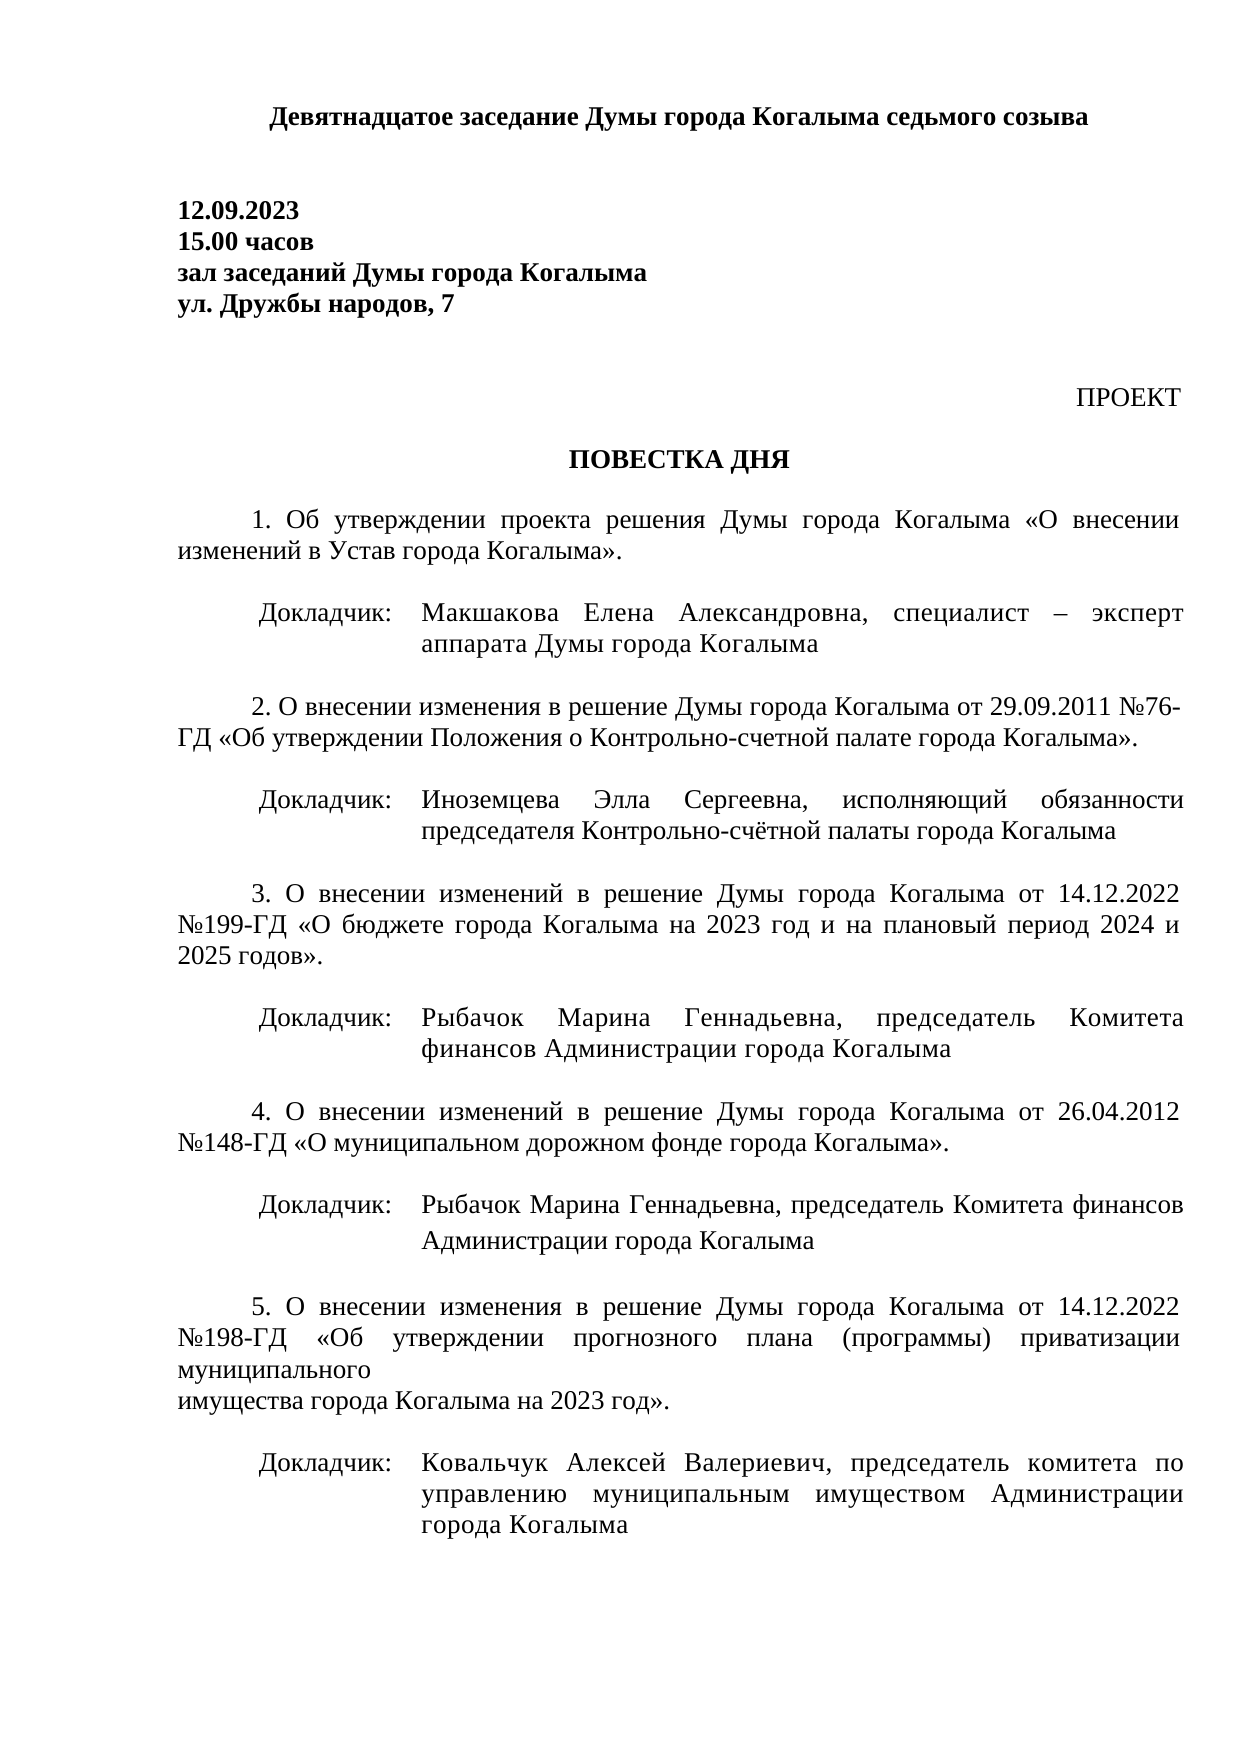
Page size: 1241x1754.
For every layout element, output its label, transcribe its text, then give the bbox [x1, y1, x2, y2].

text ПРОЕКТ [177, 381, 1181, 412]
text 2. О внесении изменения в решение Думы города Когалыма от 29.09.2011 №76-ГД «Об утверждении Положения о Контрольно-счетной палате города Когалыма». [177, 690, 1181, 752]
table_header Докладчик: [248, 596, 410, 659]
table_header Докладчик: [248, 1446, 410, 1539]
text 3. О внесении изменений в решение Думы города Когалыма от 14.12.2022 №199-ГД «О бюджете города Когалыма на 2023 год и на плановый период 2024 и 2025 годов». [177, 877, 1181, 970]
table_header Докладчик: [248, 783, 410, 846]
table_header Докладчик: [248, 1001, 410, 1063]
text 12.09.2023 [177, 194, 1181, 225]
text 1. Об утверждении проекта решения Думы города Когалыма «О внесении изменений в Устав города Когалыма». [177, 503, 1181, 565]
text ул. Дружбы народов, 7 [177, 287, 1181, 318]
text 15.00 часов [177, 225, 1181, 256]
table_header Рыбачок Марина Геннадьевна, председатель Комитета финансов Администрации города Когалыма [410, 1001, 1196, 1063]
table_header Рыбачок Марина Геннадьевна, председатель Комитета финансов Администрации города Когалыма [410, 1188, 1196, 1259]
table_header Макшакова Елена Александровна, специалист – эксперт аппарата Думы города Когалыма [410, 596, 1196, 659]
text ПОВЕСТКА ДНЯ [177, 443, 1181, 474]
table_header Иноземцева Элла Сергеевна, исполняющий обязанности председателя Контрольно-счётной палаты города Когалыма [410, 783, 1196, 846]
text имущества города Когалыма на 2023 год». [177, 1384, 1181, 1415]
table_header Докладчик: [248, 1188, 410, 1259]
text зал заседаний Думы города Когалыма [177, 256, 1181, 287]
table_header Ковальчук Алексей Валериевич, председатель комитета по управлению муниципальным имуществом Администрации города Когалыма [410, 1446, 1196, 1539]
text 4. О внесении изменений в решение Думы города Когалыма от 26.04.2012 №148-ГД «О муниципальном дорожном фонде города Когалыма». [177, 1095, 1181, 1157]
text 5. О внесении изменения в решение Думы города Когалыма от 14.12.2022 №198-ГД «Об утверждении прогнозного плана (программы) приватизации муниципального [177, 1290, 1181, 1384]
text Девятнадцатое заседание Думы города Когалыма седьмого созыва [177, 100, 1181, 132]
